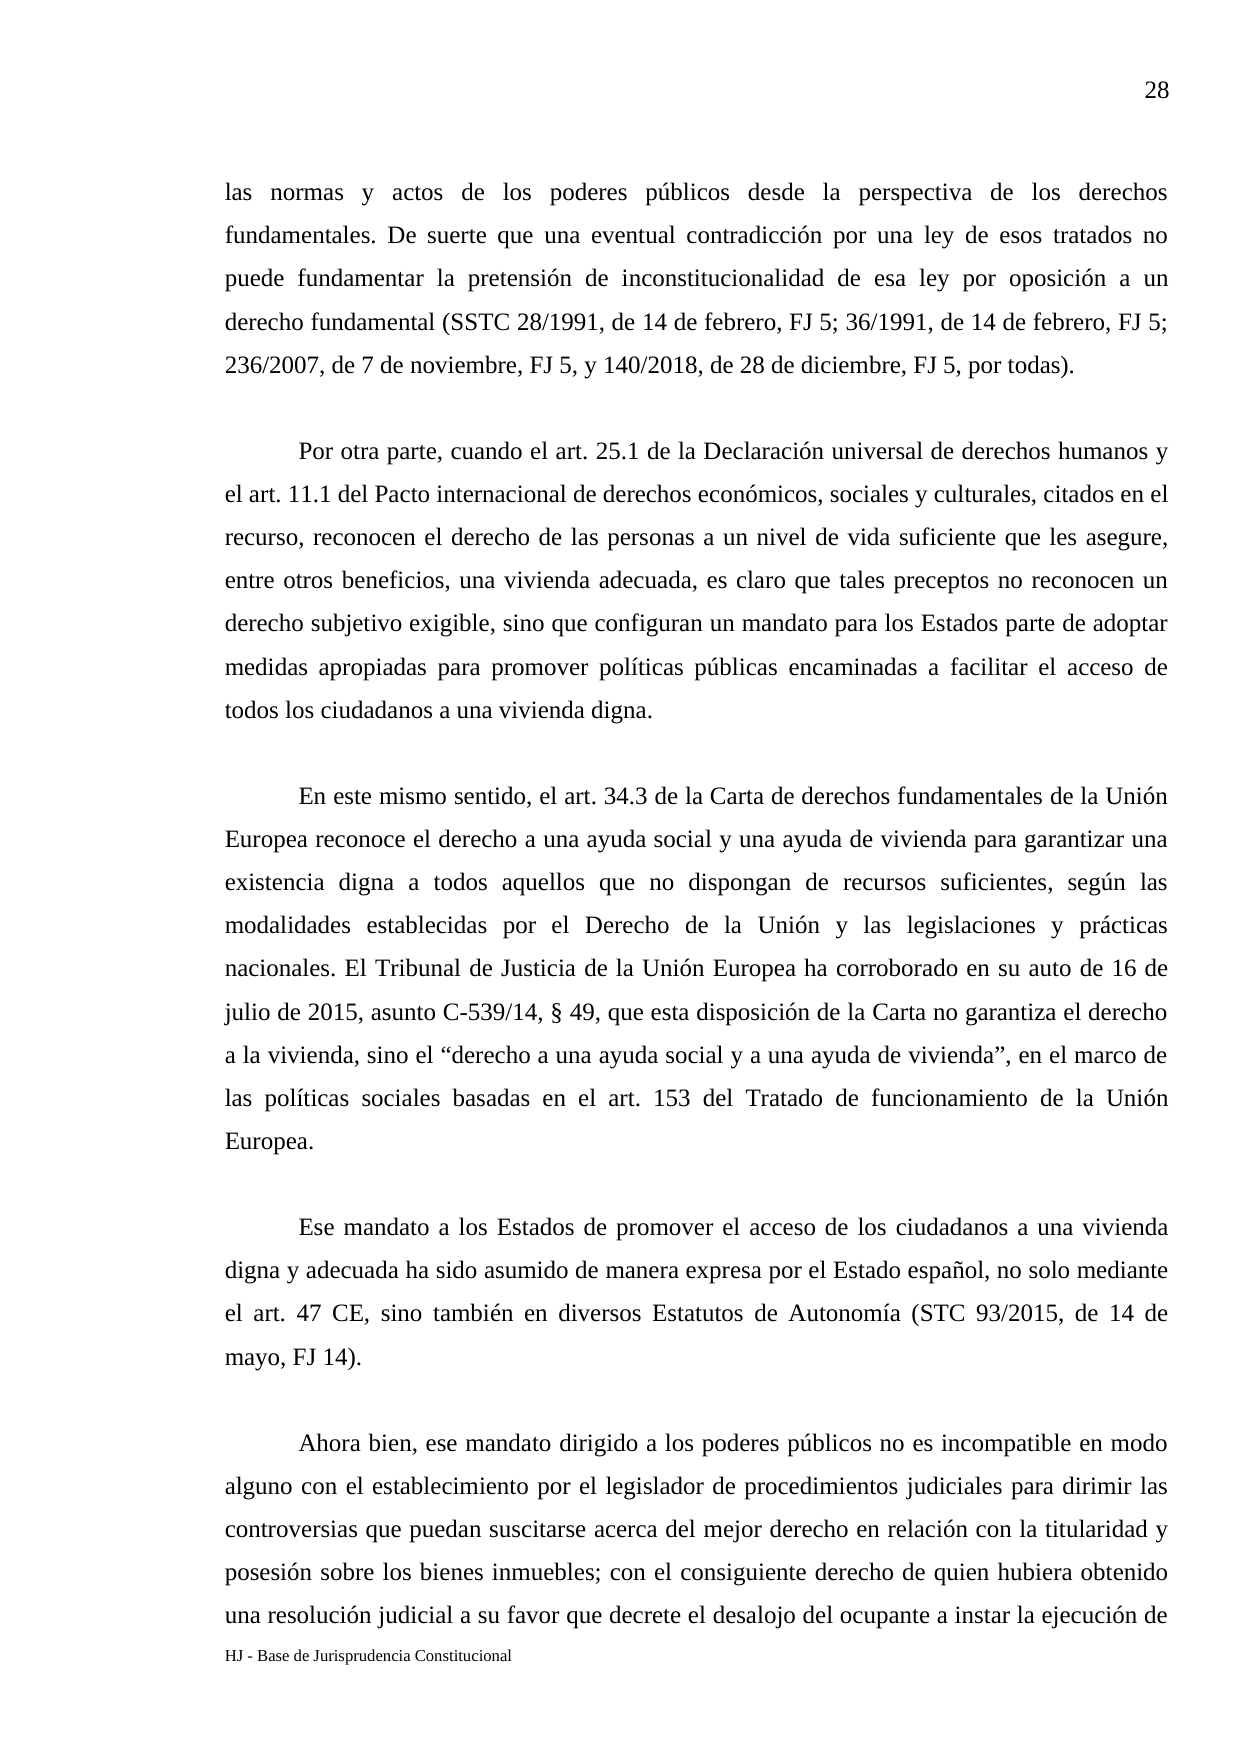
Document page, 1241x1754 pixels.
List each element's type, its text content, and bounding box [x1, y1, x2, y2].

text Por otra parte, cuando el art. 25.1 de la Declaración universal de derechos humanos y el art. 11.1 del Pacto internacional de derechos económicos, sociales y culturales, citados en el recurso, reconocen el derecho de las personas a un nivel de vida suficiente que les asegure, entre otros beneficios, una vivienda adecuada, es claro que tales preceptos no reconocen un derecho subjetivo exigible, sino que configuran un mandato para los Estados parte de adoptar medidas apropiadas para promover políticas públicas encaminadas a facilitar el acceso de todos los ciudadanos a una vivienda digna. [224, 436, 1169, 723]
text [224, 177, 1169, 378]
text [224, 1428, 1169, 1629]
text Ese mandato a los Estados de promover el acceso de los ciudadanos a una vivienda digna y adecuada ha sido asumido de manera expresa por el Estado español, no solo mediante el art. 47 CE, sino también en diversos Estatutos de Autonomía (STC 93/2015, de 14 de mayo, FJ 14). [224, 1212, 1169, 1370]
text En este mismo sentido, el art. 34.3 de la Carta de derechos fundamentales de la Unión Europea reconoce el derecho a una ayuda social y una ayuda de vivienda para garantizar una existencia digna a todos aquellos que no dispongan de recursos suficientes, según las modalidades establecidas por el Derecho de la Unión y las legislaciones y prácticas nacionales. El Tribunal de Justicia de la Unión Europea ha corroborado en su auto de 16 de julio de 2015, asunto C-539/14, § 49, que esta disposición de la Carta no garantiza el derecho a la vivienda, sino el “derecho a una ayuda social y a una ayuda de vivienda”, en el marco de las políticas sociales basadas en el art. 153 del Tratado de funcionamiento de la Unión Europea. [224, 781, 1169, 1155]
